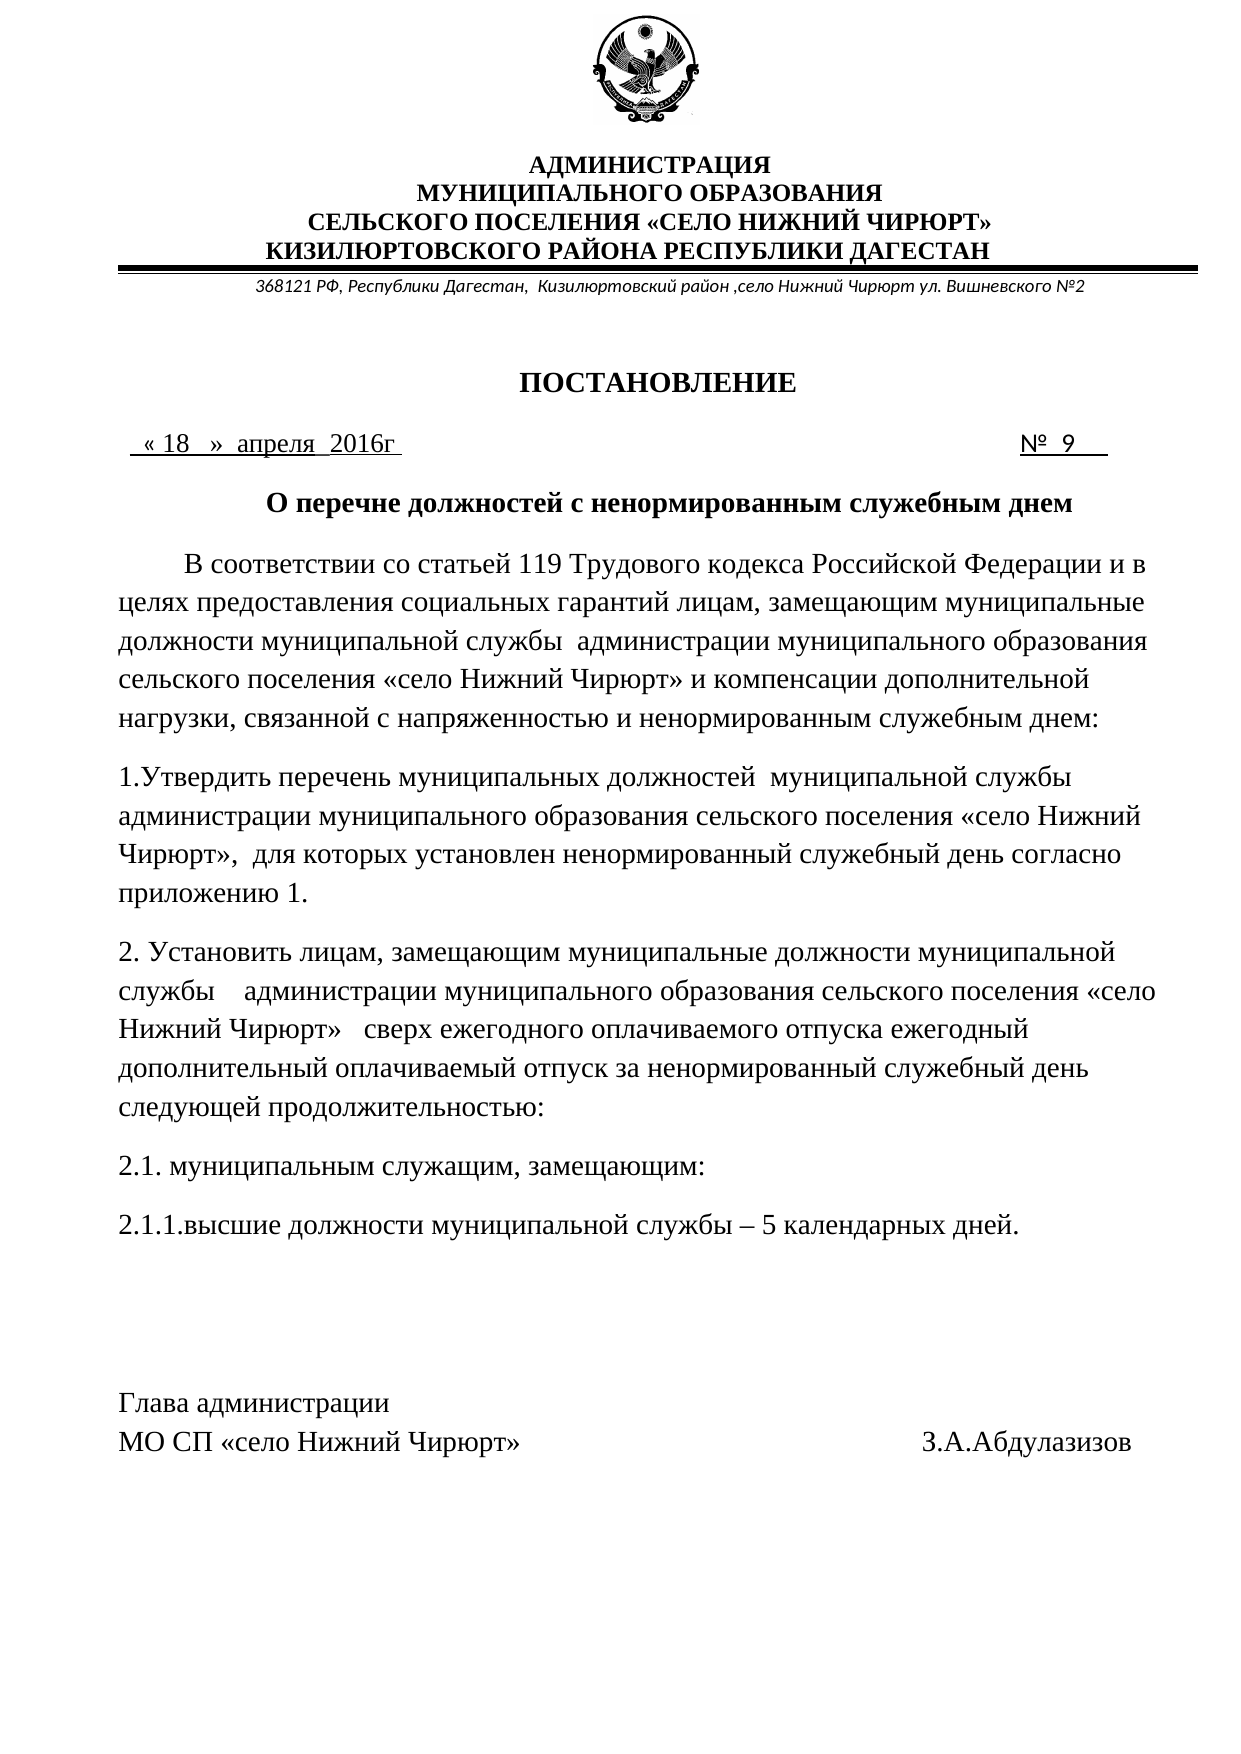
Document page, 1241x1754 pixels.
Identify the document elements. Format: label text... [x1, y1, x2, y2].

text 2.1. муниципальным служащим, замещающим: [118, 1148, 1181, 1182]
text Глава администрации [118, 1386, 1181, 1419]
text КИЗИЛЮРТОВСКОГО РАЙОНА РЕСПУБЛИКИ ДАГЕСТАН [74, 236, 1181, 265]
text В соответствии со статьей 119 Трудового кодекса Российской Федерации и в целях предоставления социальных гарантий лицам, замещающим муниципальные должности муниципальной службы администрации муниципального образования сельского поселения «село Нижний Чирюрт» и компенсации дополнительной нагрузки, связанной с напряженностью и ненормированным служебным днем: [118, 546, 1181, 734]
text МУНИЦИПАЛЬНОГО ОБРАЗОВАНИЯ [118, 178, 1181, 207]
picture [592, 14, 700, 125]
table_header 368121 РФ, Республики Дагестан, Кизилюртовский район ,село Нижний Чирюрт ул. Вишневского №2 ПОСТАНОВЛЕНИЕ « 18 » апреля_2016г №_9__ [118, 274, 1198, 546]
text 1.Утвердить перечень муниципальных должностей муниципальной службы администрации муниципального образования сельского поселения «село Нижний Чирюрт», для которых установлен ненормированный служебный день согласно приложению 1. [118, 759, 1181, 909]
text 2. Установить лицам, замещающим муниципальные должности муниципальной службы администрации муниципального образования сельского поселения «село Нижний Чирюрт» сверх ежегодного оплачиваемого отпуска ежегодный дополнительный оплачиваемый отпуск за ненормированный служебный день следующей продолжительностью: [118, 934, 1181, 1122]
text СЕЛЬСКОГО ПОСЕЛЕНИЯ «СЕЛО НИЖНИЙ ЧИРЮРТ» [118, 207, 1181, 236]
text МО СП «село Нижний Чирюрт» З.А.Абдулазизов [118, 1424, 1181, 1458]
text АДМИНИСТРАЦИЯ [118, 150, 1181, 178]
text 2.1.1.высшие должности муниципальной службы – 5 календарных дней. [118, 1207, 1181, 1241]
